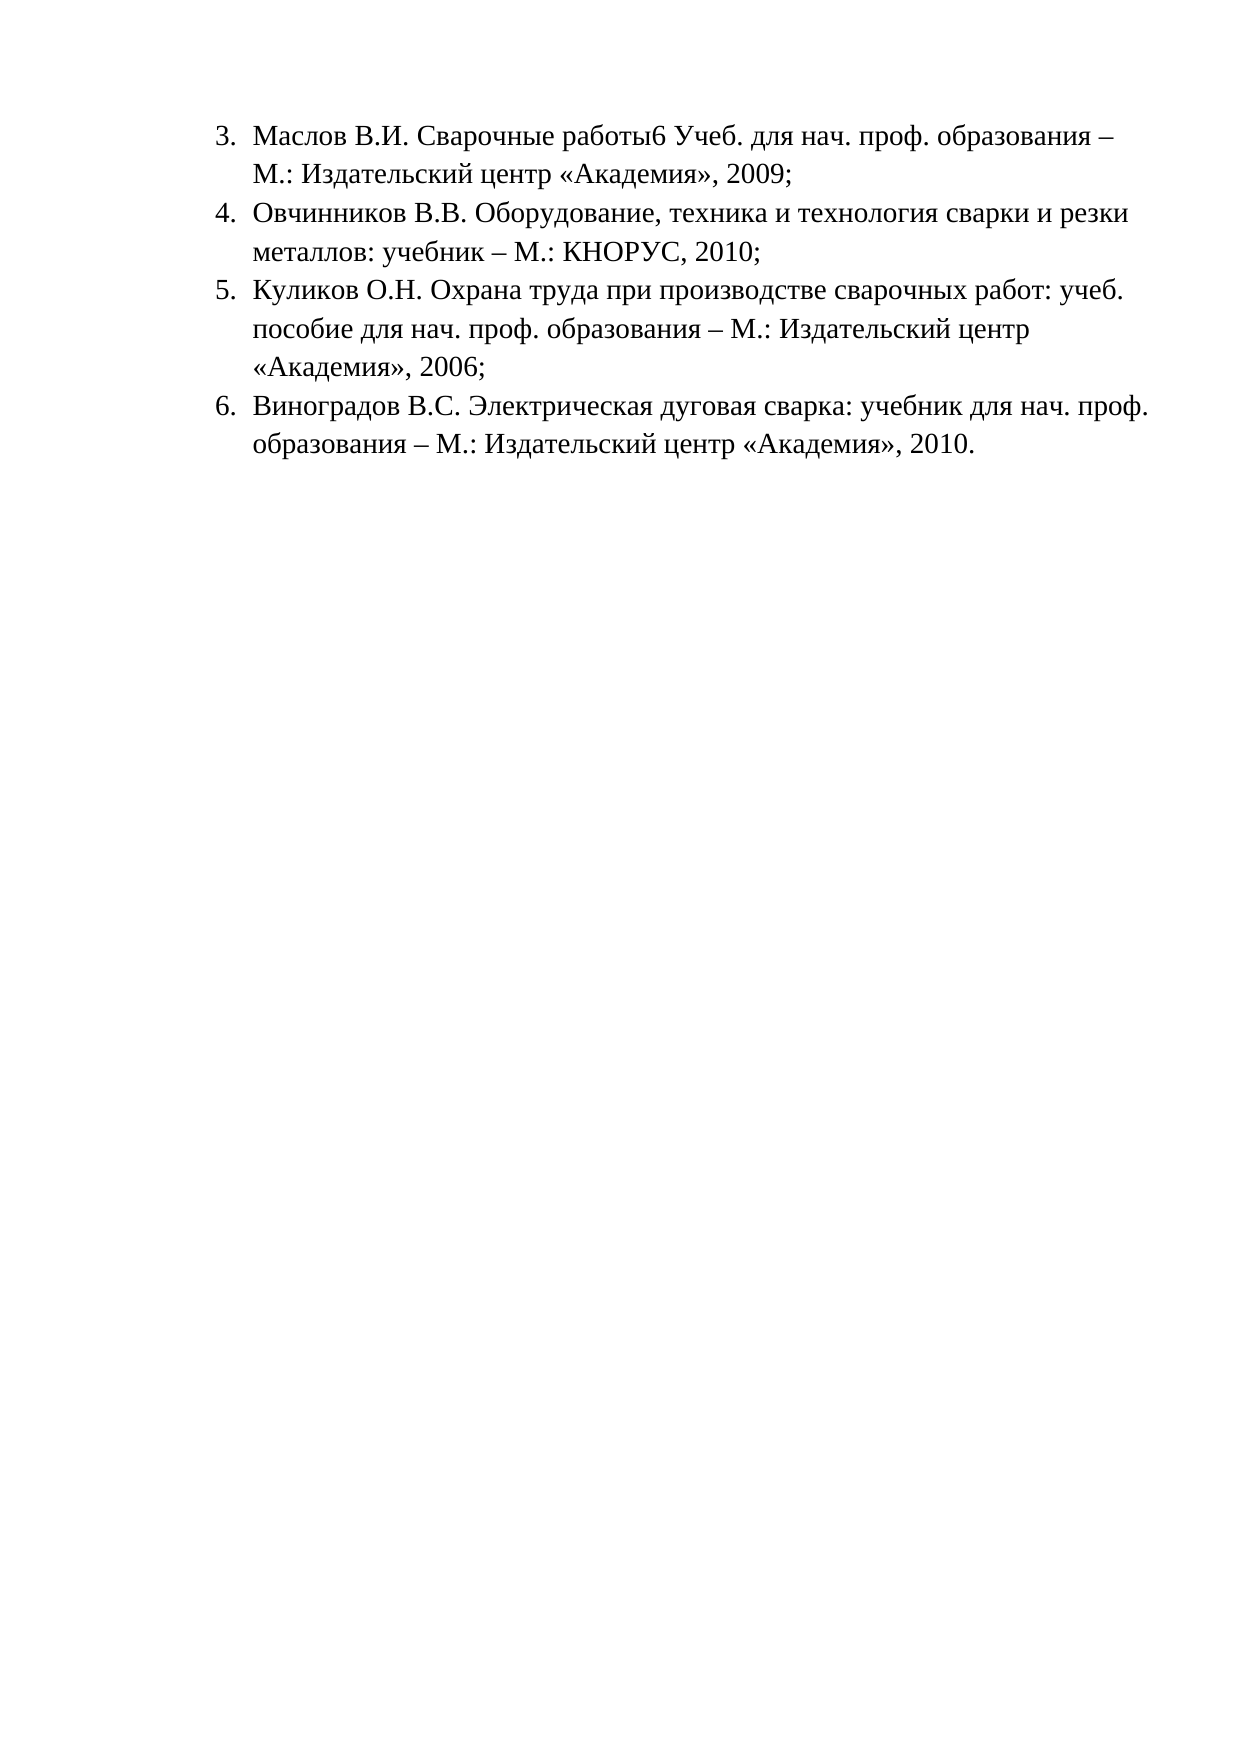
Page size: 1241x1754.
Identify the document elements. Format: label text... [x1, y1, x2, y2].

list Куликов О.Н. Охрана труда при производстве сварочных работ: учеб. пособие для нач. проф. образования – М.: Издательский центр «Академия», 2006; [215, 195, 1152, 306]
list Овчинников В.В. Оборудование, техника и технология сварки и резки металлов: учебник – М.: КНОРУС, 2010; [215, 118, 1152, 190]
list Виноградов В.С. Электрическая дуговая сварка: учебник для нач. проф. образования – М.: Издательский центр «Академия», 2010. [215, 311, 1152, 383]
